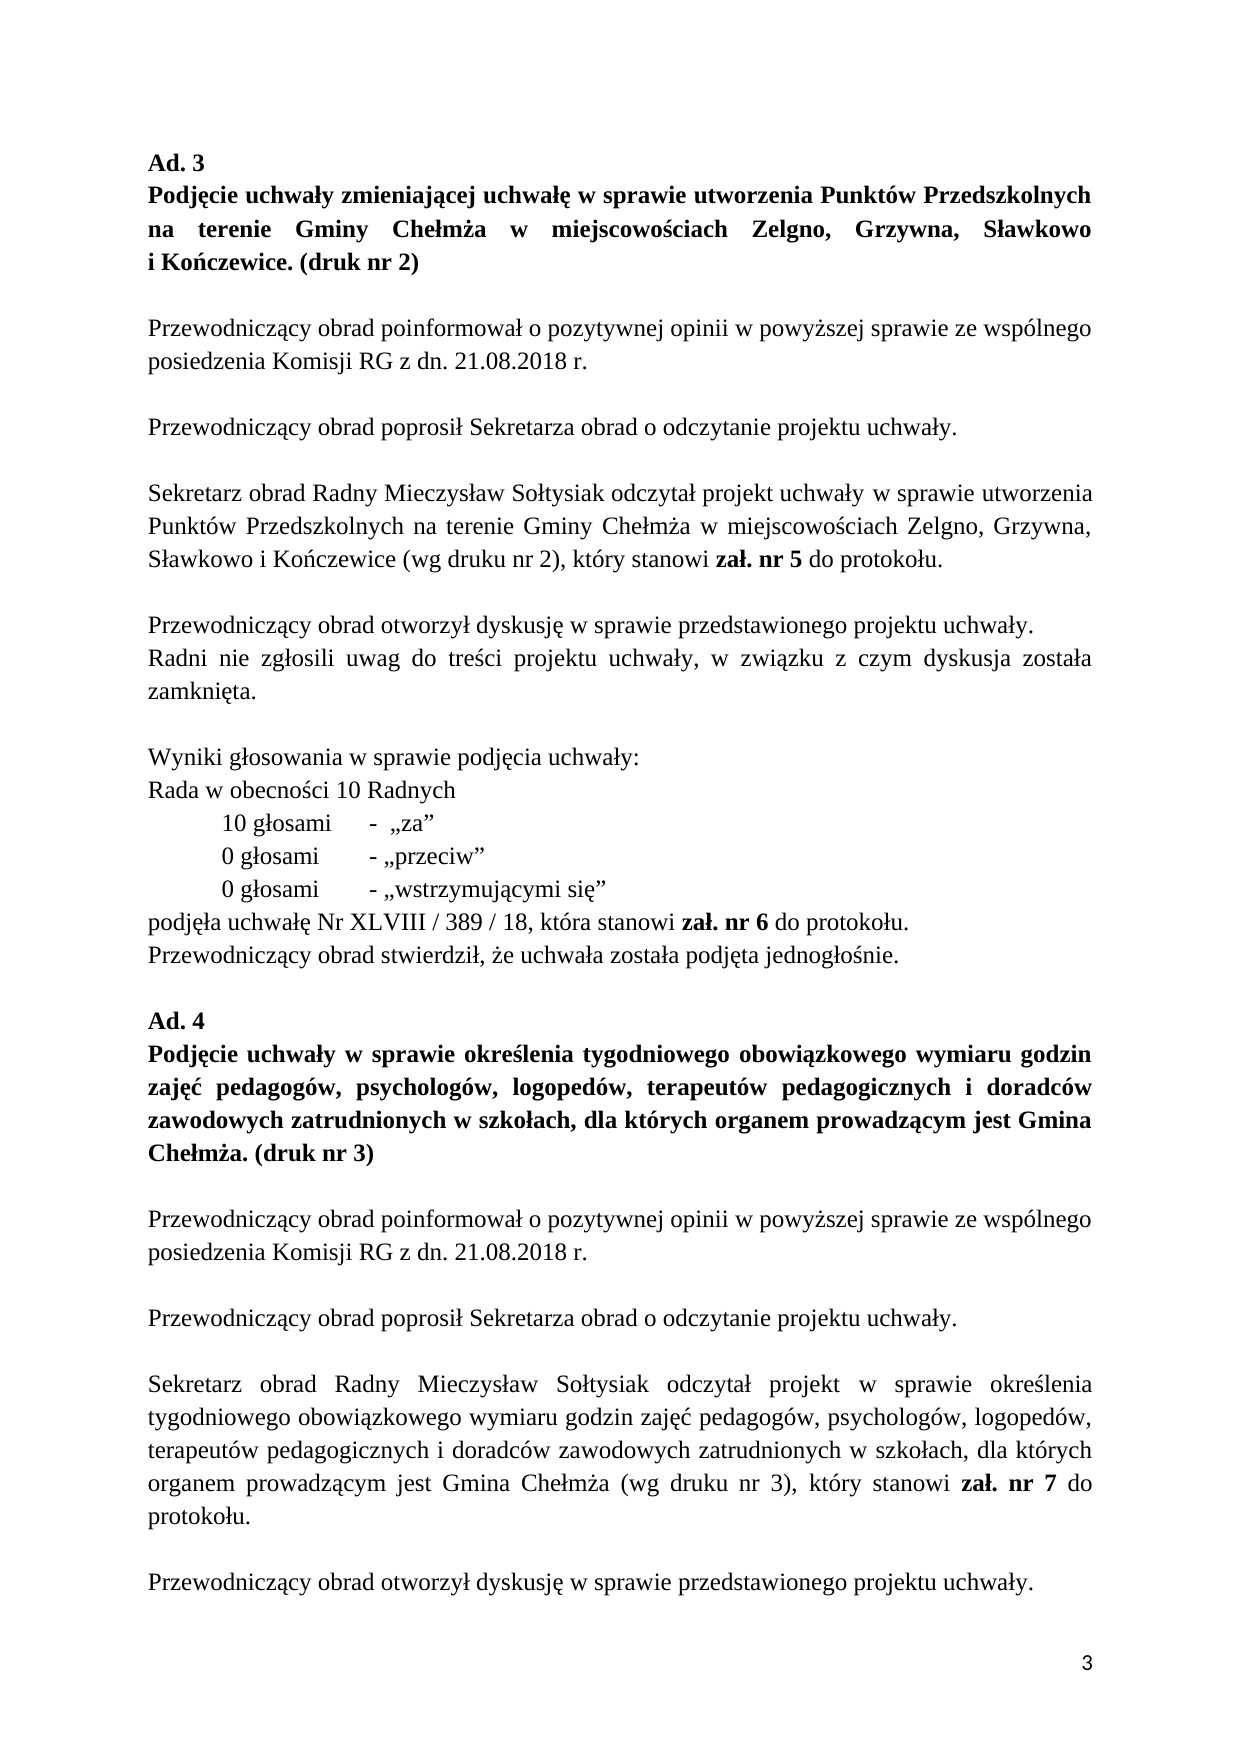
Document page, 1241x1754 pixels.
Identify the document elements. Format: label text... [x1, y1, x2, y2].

text Podjęcie uchwały w sprawie określenia tygodniowego obowiązkowego wymiaru godzin zajęć pedagogów, psychologów, logopedów, terapeutów pedagogicznych i doradców zawodowych zatrudnionych w szkołach, dla których organem prowadzącym jest Gmina Chełmża. (druk nr 3) [148, 1039, 1093, 1167]
text Ad. 4 [148, 1006, 1093, 1035]
text Sekretarz obrad Radny Mieczysław Sołtysiak odczytał projekt uchwały w sprawie utworzenia Punktów Przedszkolnych na terenie Gminy Chełmża w miejscowościach Zelgno, Grzywna, Sławkowo i Kończewice (wg druku nr 2), który stanowi zał. nr 5 do protokołu. [148, 478, 1093, 573]
text Wyniki głosowania w sprawie podjęcia uchwały: [148, 742, 1093, 771]
text 10 głosami - „za” [148, 808, 1093, 837]
text Sekretarz obrad Radny Mieczysław Sołtysiak odczytał projekt w sprawie określenia tygodniowego obowiązkowego wymiaru godzin zajęć pedagogów, psychologów, logopedów, terapeutów pedagogicznych i doradców zawodowych zatrudnionych w szkołach, dla których organem prowadzącym jest Gmina Chełmża (wg druku nr 3), który stanowi zał. nr 7 do protokołu. [148, 1369, 1093, 1530]
text Radni nie zgłosili uwag do treści projektu uchwały, w związku z czym dyskusja została zamknięta. [148, 643, 1093, 705]
text Rada w obecności 10 Radnych [148, 775, 1093, 804]
text Przewodniczący obrad stwierdził, że uchwała została podjęta jednogłośnie. [148, 940, 1093, 969]
text Podjęcie uchwały zmieniającej uchwałę w sprawie utworzenia Punktów Przedszkolnych na terenie Gminy Chełmża w miejscowościach Zelgno, Grzywna, Sławkowo i Kończewice. (druk nr 2) [148, 181, 1093, 275]
text 0 głosami - „wstrzymującymi się” [148, 874, 1093, 903]
text Przewodniczący obrad poinformował o pozytywnej opinii w powyższej sprawie ze wspólnego posiedzenia Komisji RG z dn. 21.08.2018 r. [148, 313, 1093, 374]
text Przewodniczący obrad otworzył dyskusję w sprawie przedstawionego projektu uchwały. [148, 1567, 1093, 1596]
text Przewodniczący obrad otworzył dyskusję w sprawie przedstawionego projektu uchwały. [148, 610, 1093, 639]
text Przewodniczący obrad poprosił Sekretarza obrad o odczytanie projektu uchwały. [148, 412, 1093, 441]
text podjęła uchwałę Nr XLVIII / 389 / 18, która stanowi zał. nr 6 do protokołu. [148, 907, 1093, 936]
text Przewodniczący obrad poinformował o pozytywnej opinii w powyższej sprawie ze wspólnego posiedzenia Komisji RG z dn. 21.08.2018 r. [148, 1204, 1093, 1266]
text Ad. 3 [148, 148, 1093, 176]
text Przewodniczący obrad poprosił Sekretarza obrad o odczytanie projektu uchwały. [148, 1303, 1093, 1332]
text 0 głosami - „przeciw” [148, 841, 1093, 870]
